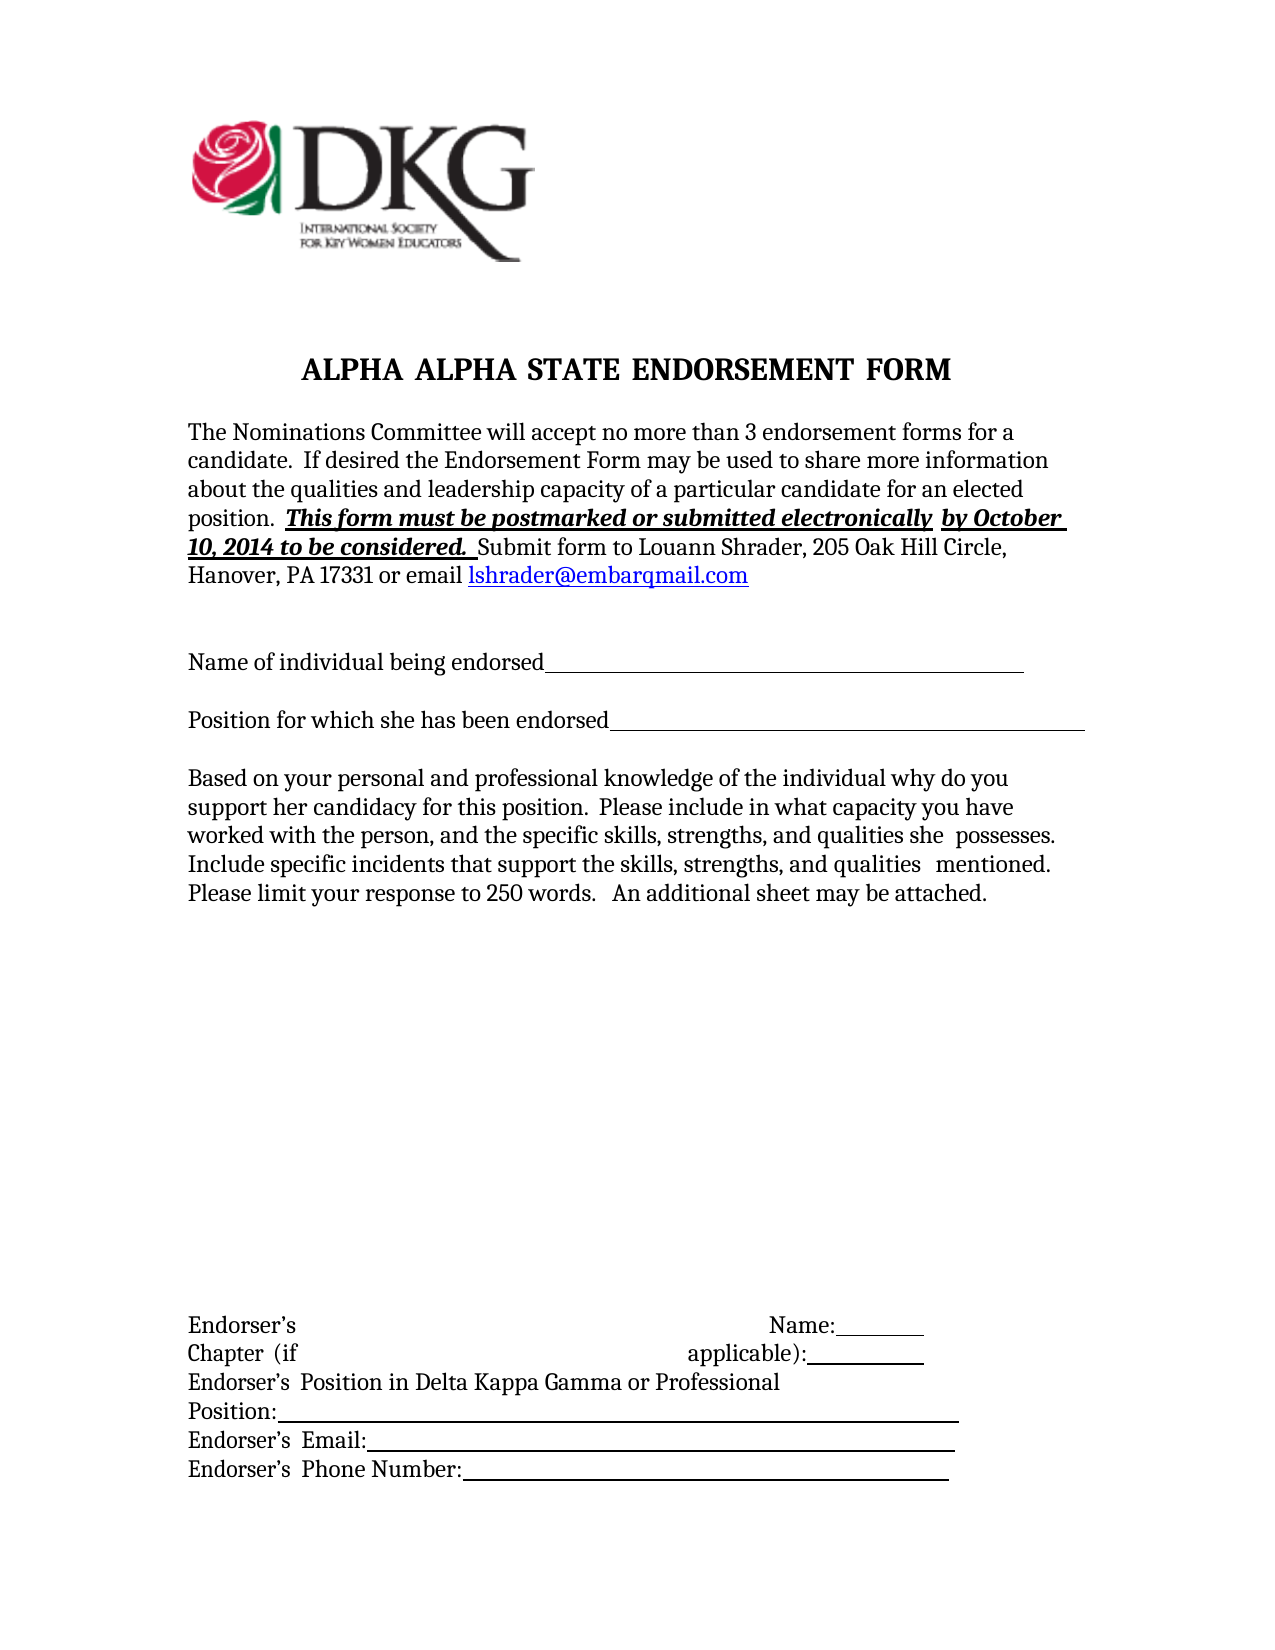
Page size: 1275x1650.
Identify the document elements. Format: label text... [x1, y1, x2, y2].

text Endorser’s Name: Chapter (if applicable): Endorser’s Position in Delta Kappa Gamma or Professional [188, 1310, 924, 1397]
text Name of individual being endorsed [188, 648, 1096, 677]
text ALPHA ALPHA STATE ENDORSEMENT FORM [301, 351, 1096, 388]
text The Nominations Committee will accept no more than 3 endorsement forms for a candidate. If desired the Endorsement Form may be used to share more information about the qualities and leadership capacity of a particular candidate for an elected position. This form must be postmarked or submitted electronically by October 10, 2014 to be considered. Submit form to Louann Shrader, 205 Oak Hill Circle, Hanover, PA 17331 or email lshrader@embarqmail.com [188, 418, 1078, 590]
text Position: Endorser’s Email: Endorser’s Phone Number: [188, 1397, 959, 1484]
text Position for which she has been endorsed [188, 706, 1096, 734]
text Based on your personal and professional knowledge of the individual why do you support her candidacy for this position. Please include in what capacity you have worked with the person, and the specific skills, strengths, and qualities she possesses. Include specific incidents that support the skills, strengths, and qualities mentioned. Please limit your response to 250 words. An additional sheet may be attached. [188, 764, 1083, 907]
picture [191, 120, 535, 262]
